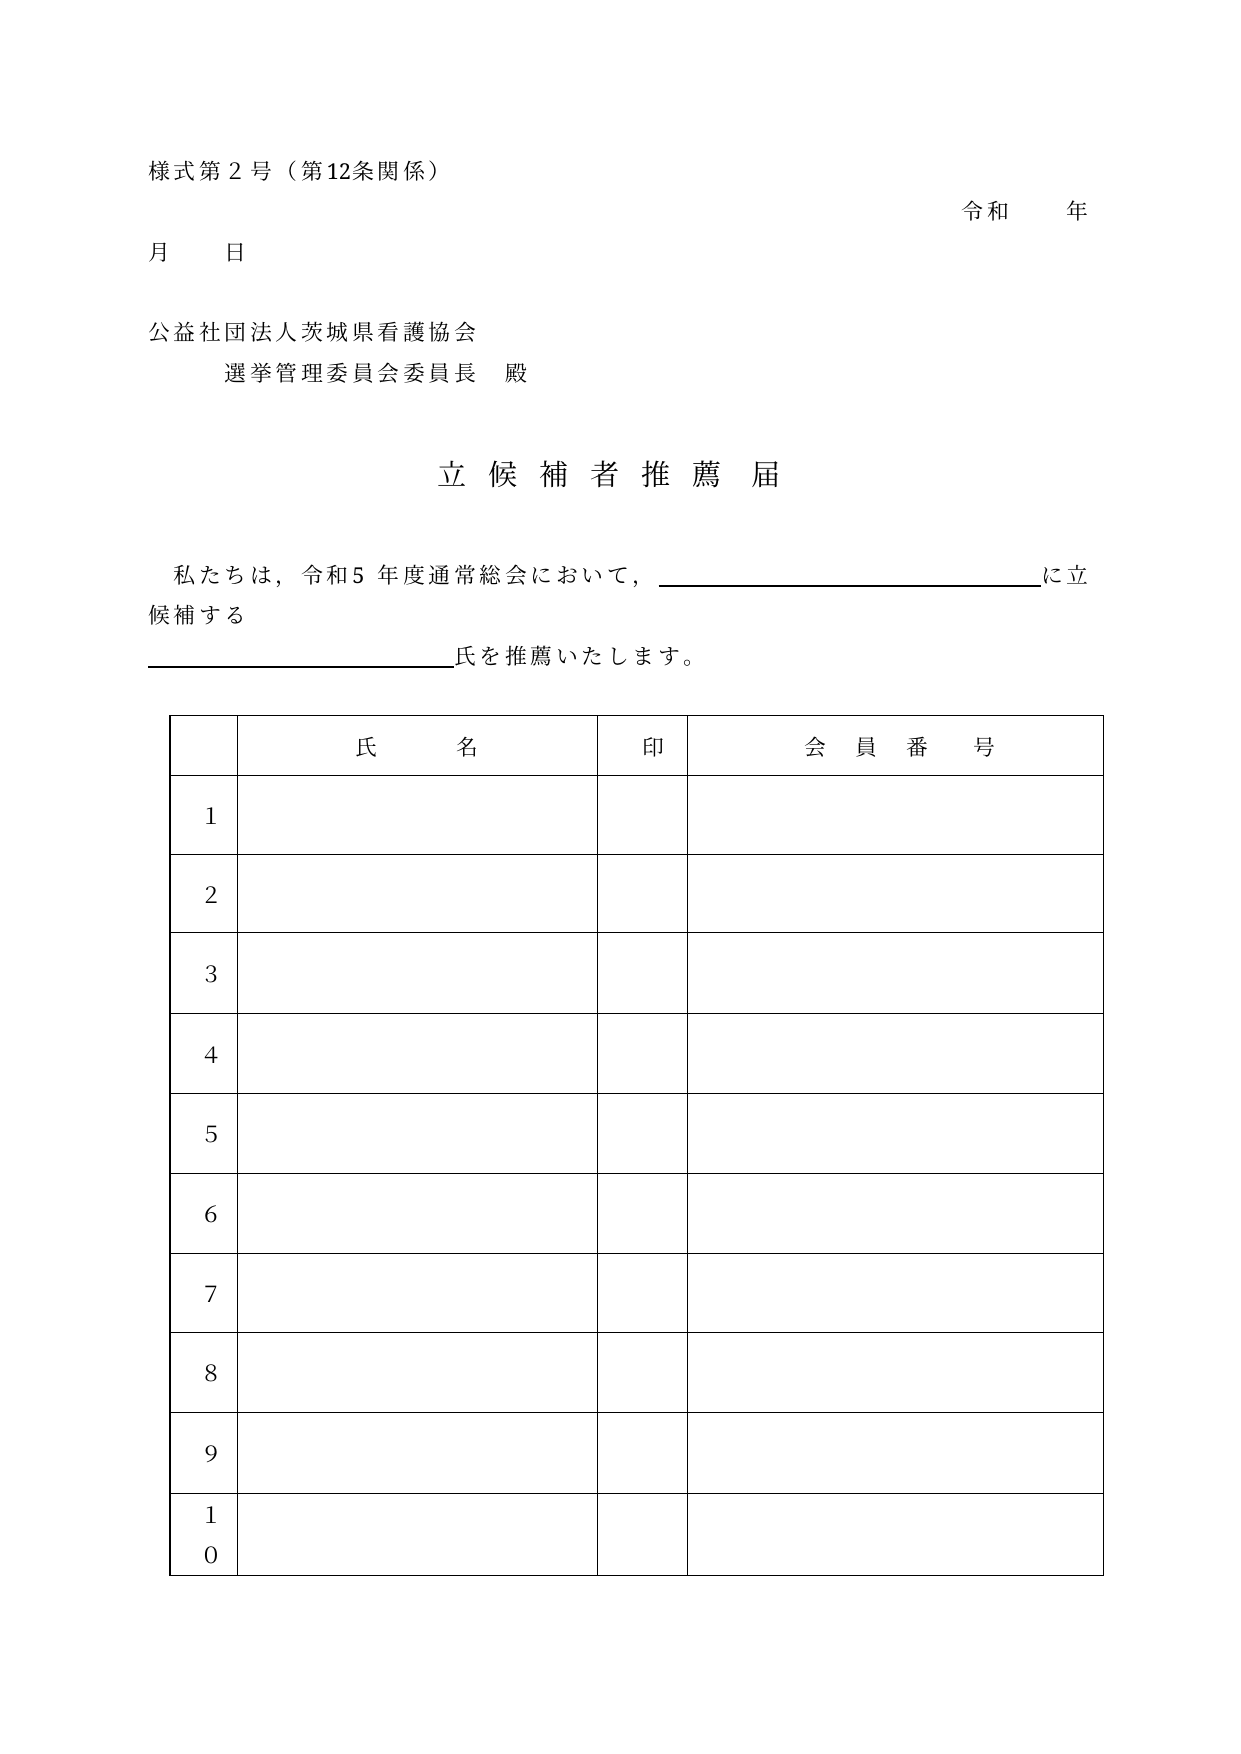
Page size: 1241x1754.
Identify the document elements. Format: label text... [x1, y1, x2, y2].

table_header 氏 名 [238, 716, 597, 775]
text 立候補者推薦届 [148, 432, 1092, 513]
table_cell ３ [171, 933, 237, 1013]
table_cell [688, 1413, 1103, 1493]
table_cell [598, 776, 687, 854]
table_cell [238, 1413, 597, 1493]
table_cell [238, 1174, 597, 1252]
table_cell １ [171, 776, 237, 854]
table_cell [688, 1494, 1103, 1574]
table_cell [598, 1014, 687, 1093]
table_cell [238, 1254, 597, 1332]
table_cell ５ [171, 1094, 237, 1173]
table_cell [598, 1254, 687, 1332]
table_header 印 [598, 716, 687, 775]
table_cell [238, 776, 597, 854]
table_cell [238, 1094, 597, 1173]
table_cell [688, 1094, 1103, 1173]
table_cell [688, 933, 1103, 1013]
table_cell ８ [171, 1333, 237, 1412]
table_cell [238, 1014, 597, 1093]
table_header 会員番号 [688, 716, 1103, 775]
table_cell [598, 933, 687, 1013]
table_cell [238, 1333, 597, 1412]
table_cell [688, 1014, 1103, 1093]
table_cell [238, 855, 597, 932]
table_cell [598, 1494, 687, 1574]
text 選挙管理委員会委員長 殿 [148, 352, 1092, 392]
table_cell [688, 1174, 1103, 1252]
table_cell [238, 933, 597, 1013]
text 令和 年 月 日 [148, 190, 1092, 271]
table_cell [598, 1413, 687, 1493]
text 様式第２号（第12条関係） [148, 149, 1092, 190]
table_cell ６ [171, 1174, 237, 1252]
table_cell [688, 855, 1103, 932]
table_cell １０ [171, 1494, 237, 1574]
table_cell [598, 1333, 687, 1412]
text 公益社団法人茨城県看護協会 [148, 311, 1092, 352]
text 氏を推薦いたします。 [148, 634, 1092, 675]
table_cell [688, 1254, 1103, 1332]
table_cell [598, 1094, 687, 1173]
text 私たちは，令和5年度通常総会において， に立候補する [148, 554, 1092, 634]
table_cell [598, 855, 687, 932]
table_header [171, 716, 237, 775]
table_cell [598, 1174, 687, 1252]
table_cell [688, 776, 1103, 854]
table_cell ７ [171, 1254, 237, 1332]
table_cell ９ [171, 1413, 237, 1493]
table_cell [238, 1494, 597, 1574]
table_cell ２ [171, 855, 237, 932]
table_cell ４ [171, 1014, 237, 1093]
table_cell [688, 1333, 1103, 1412]
